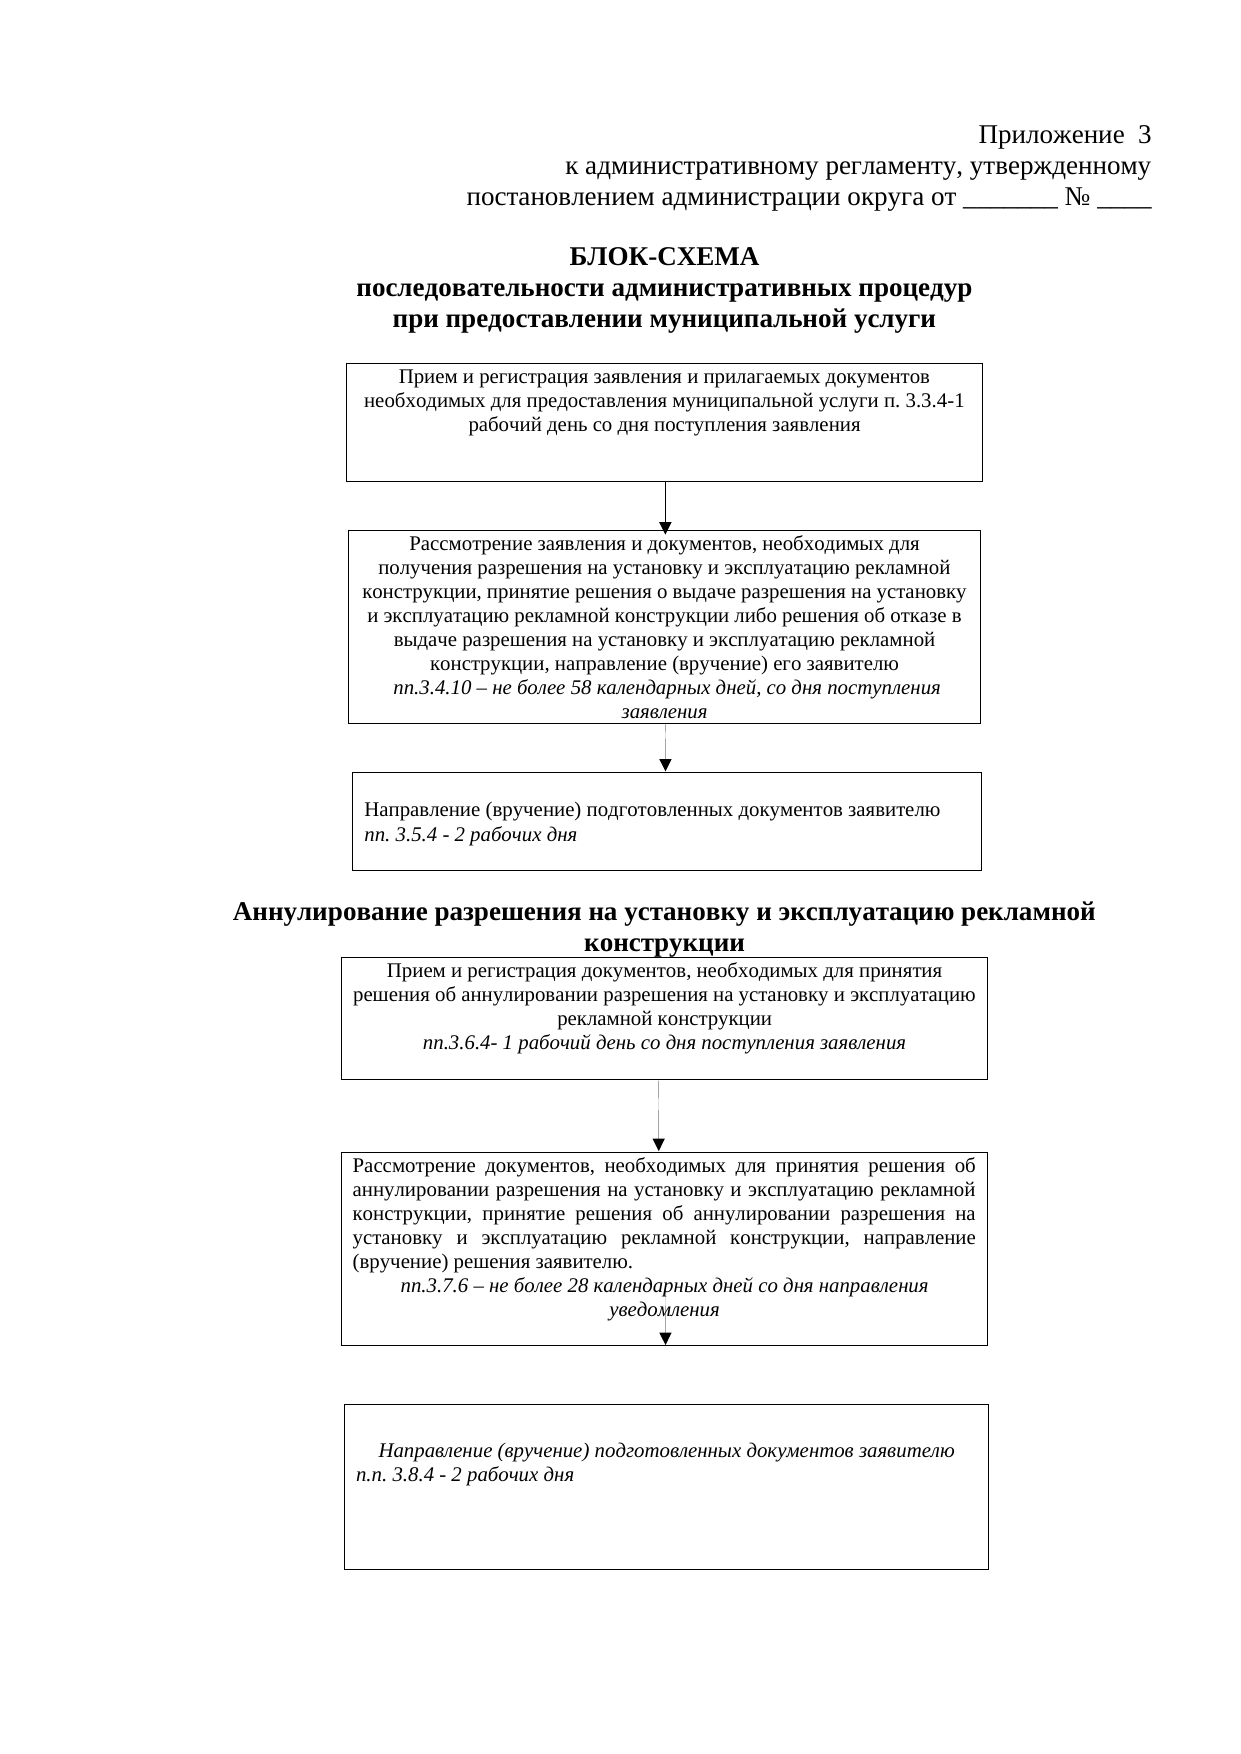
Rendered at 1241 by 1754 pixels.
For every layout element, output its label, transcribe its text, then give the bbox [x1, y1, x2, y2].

text Аннулирование разрешения на установку и эксплуатацию рекламной конструкции [177, 895, 1152, 957]
table_header Прием и регистрация заявления и прилагаемых документов необходимых для предоставления муниципальной услуги п. 3.3.4-1 рабочий день со дня поступления заявления [347, 364, 982, 481]
text постановлением администрации округа от _______ № ____ [177, 180, 1152, 212]
text при предоставлении муниципальной услуги [177, 303, 1152, 334]
text к административному регламенту, утвержденному [177, 149, 1152, 180]
table_header Рассмотрение документов, необходимых для принятия решения об аннулировании разрешения на установку и эксплуатацию рекламной конструкции, принятие решения об аннулировании разрешения на установку и эксплуатацию рекламной конструкции, направление (вручение) решения заявителю. пп.3.7.6 – не более 28 календарных дней со дня направления уведомления [342, 1153, 987, 1345]
table_header Направление (вручение) подготовленных документов заявителю п.п. 3.8.4 - 2 рабочих дня [345, 1405, 988, 1569]
table_header Рассмотрение заявления и документов, необходимых для получения разрешения на установку и эксплуатацию рекламной конструкции, принятие решения о выдаче разрешения на установку и эксплуатацию рекламной конструкции либо решения об отказе в выдаче разрешения на установку и эксплуатацию рекламной конструкции, направление (вручение) его заявителю пп.3.4.10 – не более 58 календарных дней, со дня поступления заявления [349, 531, 980, 723]
table_header Прием и регистрация документов, необходимых для принятия решения об аннулировании разрешения на установку и эксплуатацию рекламной конструкции пп.3.6.4- 1 рабочий день со дня поступления заявления [342, 958, 987, 1078]
table_header Направление (вручение) подготовленных документов заявителю пп. 3.5.4 - 2 рабочих дня [353, 773, 981, 869]
text БЛОК-СХЕМА [177, 240, 1152, 271]
text Приложение 3 [177, 118, 1152, 149]
text последовательности административных процедур [177, 271, 1152, 303]
